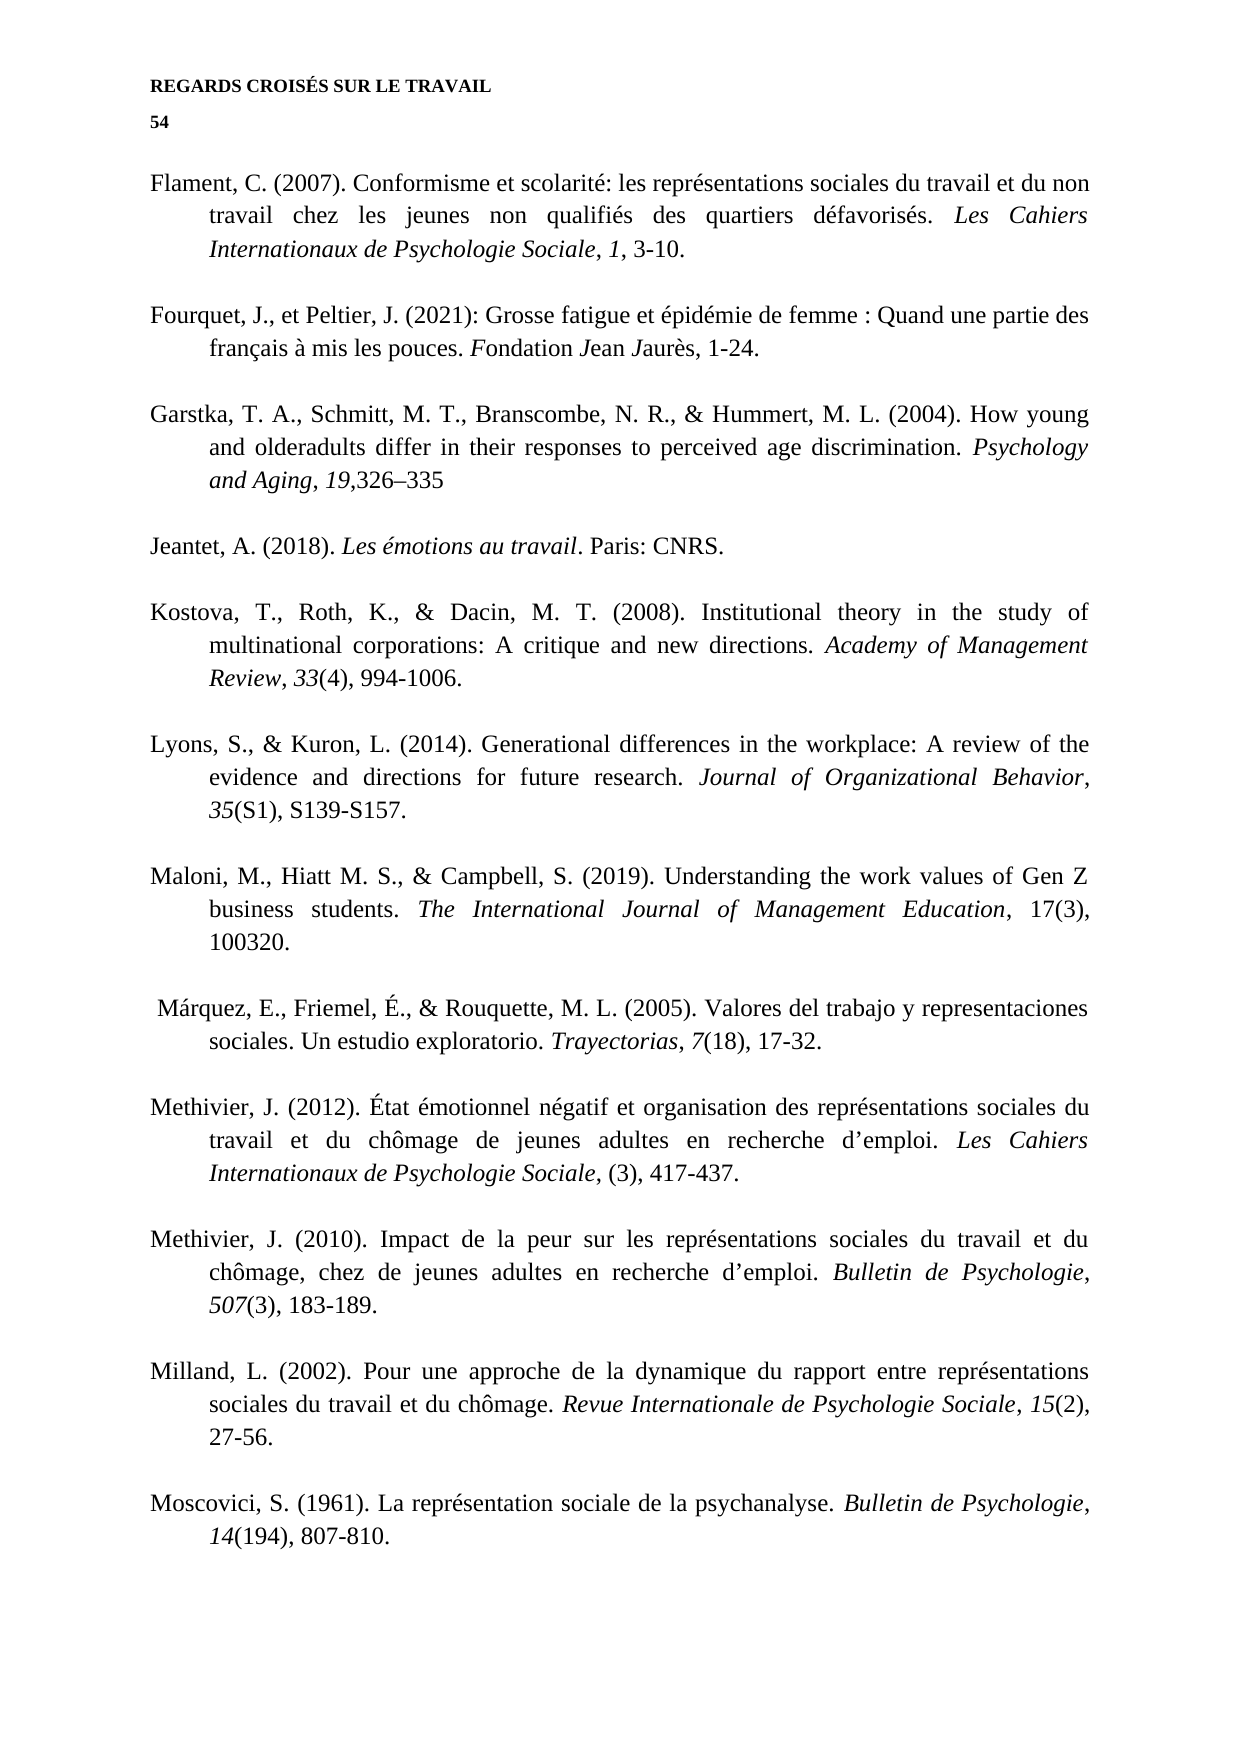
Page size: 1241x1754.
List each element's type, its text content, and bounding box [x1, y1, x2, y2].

text Kostova, T., Roth, K., & Dacin, M. T. (2008). Institutional theory in the study of multinational corporations: A critique and new directions. Academy of Management Review, 33(4), 994-1006. [150, 597, 1090, 692]
text Lyons, S., & Kuron, L. (2014). Generational differences in the workplace: A review of the evidence and directions for future research. Journal of Organizational Behavior, 35(S1), S139-S157. [150, 729, 1090, 824]
text Milland, L. (2002). Pour une approche de la dynamique du rapport entre représentations sociales du travail et du chômage. Revue Internationale de Psychologie Sociale, 15(2), 27-56. [150, 1356, 1090, 1451]
text Márquez, E., Friemel, É., & Rouquette, M. L. (2005). Valores del trabajo y representaciones sociales. Un estudio exploratorio. Trayectorias, 7(18), 17-32. [150, 993, 1090, 1055]
text Maloni, M., Hiatt M. S., & Campbell, S. (2019). Understanding the work values of Gen Z business students. The International Journal of Management Education, 17(3), 100320. [150, 861, 1090, 956]
text Flament, C. (2007). Conformisme et scolarité: les représentations sociales du travail et du non travail chez les jeunes non qualifiés des quartiers défavorisés. Les Cahiers Internationaux de Psychologie Sociale, 1, 3-10. [150, 168, 1090, 262]
text Garstka, T. A., Schmitt, M. T., Branscombe, N. R., & Hummert, M. L. (2004). How young and olderadults differ in their responses to perceived age discrimination. Psychology and Aging, 19,326–335 [150, 399, 1090, 493]
text Fourquet, J., et Peltier, J. (2021): Grosse fatigue et épidémie de femme : Quand une partie des français à mis les pouces. Fondation Jean Jaurès, 1-24. [150, 300, 1090, 361]
text Jeantet, A. (2018). Les émotions au travail. Paris: CNRS. [150, 531, 1090, 559]
text Moscovici, S. (1961). La représentation sociale de la psychanalyse. Bulletin de Psychologie, 14(194), 807-810. [150, 1488, 1090, 1550]
text Methivier, J. (2012). État émotionnel négatif et organisation des représentations sociales du travail et du chômage de jeunes adultes en recherche d’emploi. Les Cahiers Internationaux de Psychologie Sociale, (3), 417-437. [150, 1092, 1090, 1187]
text Methivier, J. (2010). Impact de la peur sur les représentations sociales du travail et du chômage, chez de jeunes adultes en recherche d’emploi. Bulletin de Psychologie, 507(3), 183-189. [150, 1224, 1090, 1319]
